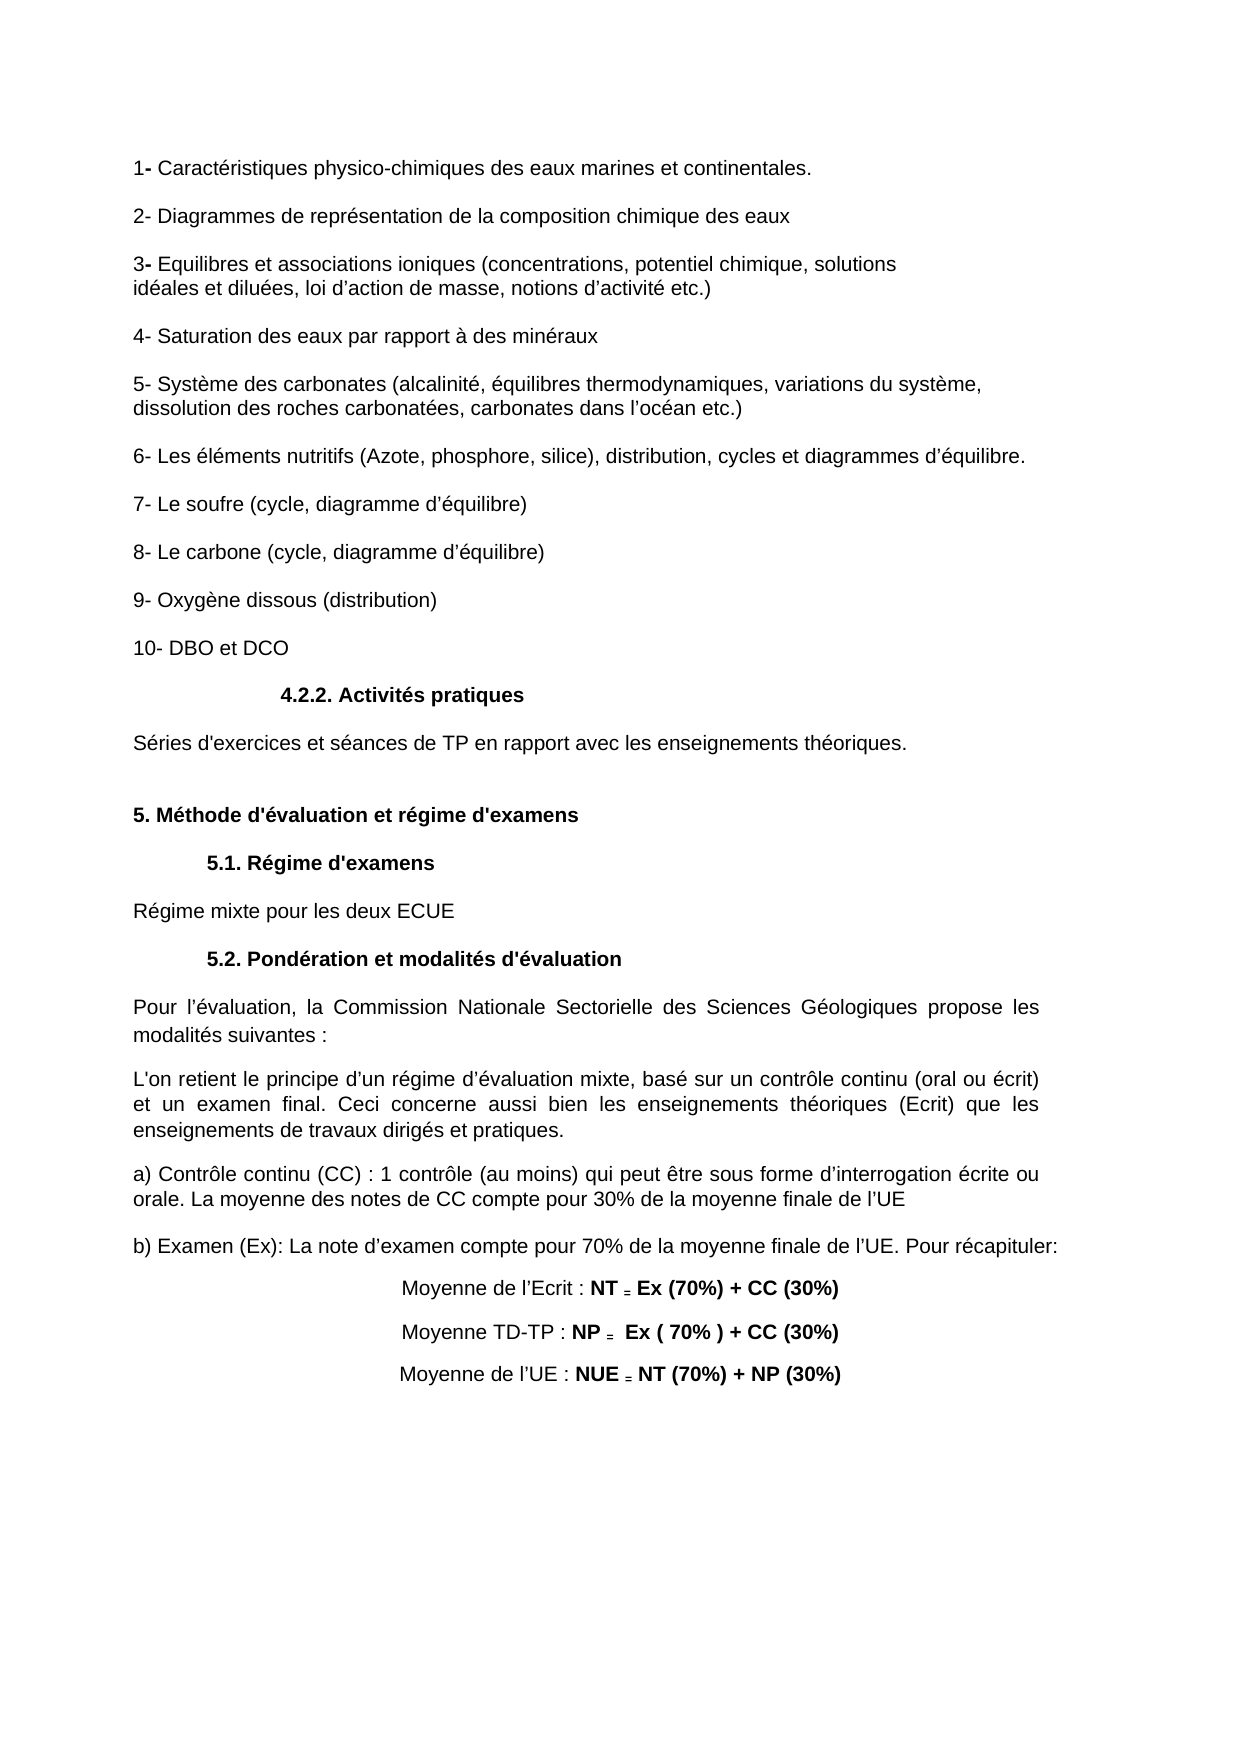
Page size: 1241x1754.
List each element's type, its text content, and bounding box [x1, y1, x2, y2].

text 4- Saturation des eaux par rapport à des minéraux [133, 324, 1107, 348]
text 5.2. Pondération et modalités d'évaluation [133, 947, 1107, 971]
text L'on retient le principe d’un régime d’évaluation mixte, basé sur un contrôle continu (oral ou écrit) et un examen final. Ceci concerne aussi bien les enseignements théoriques (Ecrit) que les enseignements de travaux dirigés et pratiques. [133, 1066, 1041, 1142]
text 5. Méthode d'évaluation et régime d'examens [133, 803, 1107, 827]
text 9- Oxygène dissous (distribution) [133, 587, 1107, 611]
text 10- DBO et DCO [133, 635, 1107, 659]
text 8- Le carbone (cycle, diagramme d’équilibre) [133, 539, 1107, 563]
text Pour l’évaluation, la Commission Nationale Sectorielle des Sciences Géologiques propose les modalités suivantes : [133, 995, 1041, 1046]
text 3- Equilibres et associations ioniques (concentrations, potentiel chimique, solutions [133, 252, 1107, 276]
text 5.1. Régime d'examens [133, 851, 1107, 875]
text 2- Diagrammes de représentation de la composition chimique des eaux [133, 204, 1107, 228]
text 6- Les éléments nutritifs (Azote, phosphore, silice), distribution, cycles et diagrammes d’équilibre. [133, 444, 1107, 468]
text 4.2.2. Activités pratiques [133, 683, 1107, 707]
text dissolution des roches carbonatées, carbonates dans l’océan etc.) [133, 396, 1107, 420]
text Moyenne TD-TP : NP = Ex ( 70% ) + CC (30%) [133, 1320, 1107, 1344]
text 5- Système des carbonates (alcalinité, équilibres thermodynamiques, variations du système, [133, 372, 1107, 396]
text Séries d'exercices et séances de TP en rapport avec les enseignements théoriques. [133, 732, 1107, 755]
text 7- Le soufre (cycle, diagramme d’équilibre) [133, 492, 1107, 516]
text a) Contrôle continu (CC) : 1 contrôle (au moins) qui peut être sous forme d’interrogation écrite ou orale. La moyenne des notes de CC compte pour 30% de la moyenne finale de l’UE [133, 1162, 1041, 1211]
text b) Examen (Ex): La note d’examen compte pour 70% de la moyenne finale de l’UE. Pour récapituler: [133, 1234, 1107, 1258]
text Moyenne de l’Ecrit : NT = Ex (70%) + CC (30%) [133, 1278, 1107, 1299]
text 1- Caractéristiques physico-chimiques des eaux marines et continentales. [133, 156, 1107, 180]
text idéales et diluées, loi d’action de masse, notions d’activité etc.) [133, 276, 1107, 300]
text Régime mixte pour les deux ECUE [133, 899, 1107, 923]
text Moyenne de l’UE : NUE = NT (70%) + NP (30%) [133, 1362, 1107, 1386]
